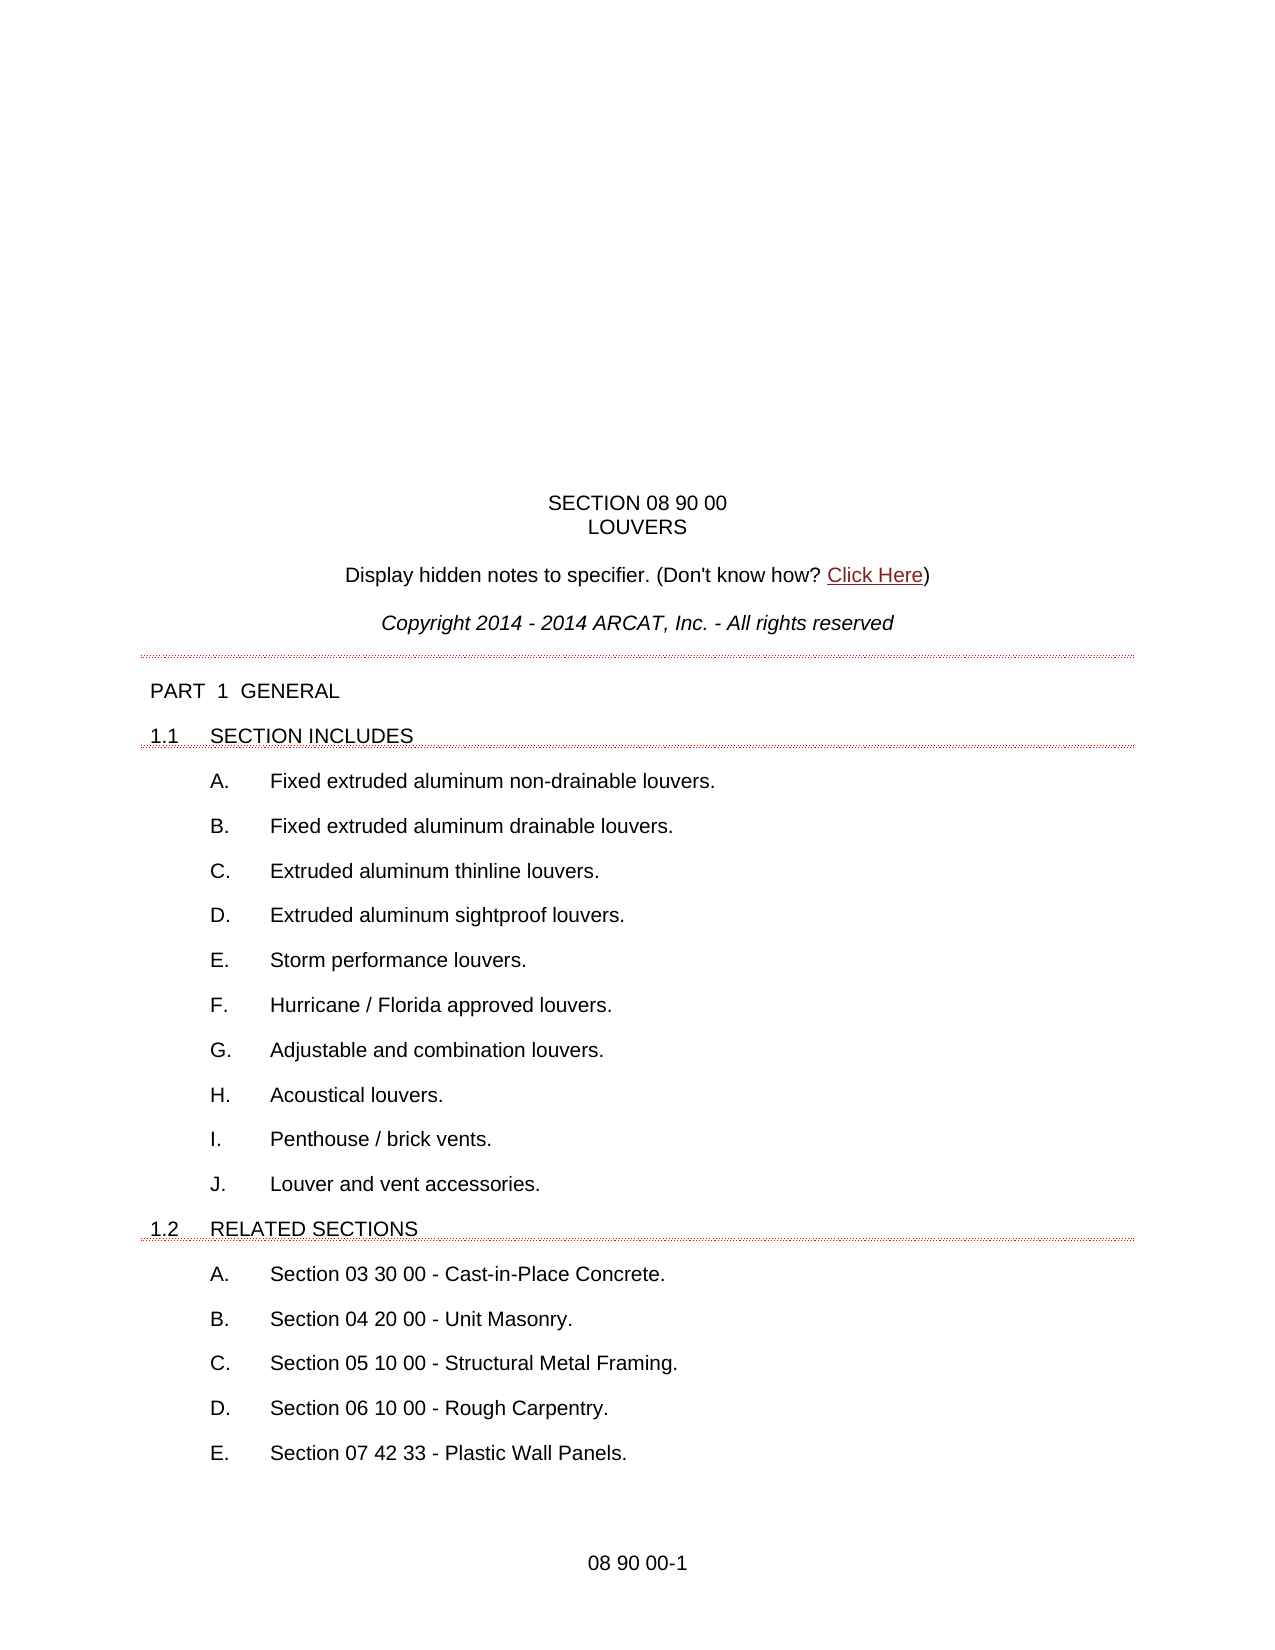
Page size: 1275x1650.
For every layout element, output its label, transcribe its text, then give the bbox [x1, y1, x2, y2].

list Fixed extruded aluminum drainable louvers. [210, 814, 1125, 838]
list SECTION INCLUDES [150, 724, 1125, 748]
list GENERAL [150, 679, 1125, 703]
list Fixed extruded aluminum non-drainable louvers. [210, 769, 1125, 793]
list Section 05 10 00 - Structural Metal Framing. [210, 1351, 1125, 1375]
title Display hidden notes to specifier. (Don't know how? Click Here) [150, 563, 1125, 587]
title LOUVERS [150, 515, 1125, 539]
list Section 07 42 33 - Plastic Wall Panels. [210, 1441, 1125, 1465]
list Hurricane / Florida approved louvers. [210, 993, 1125, 1017]
list Adjustable and combination louvers. [210, 1038, 1125, 1062]
list Section 06 10 00 - Rough Carpentry. [210, 1396, 1125, 1420]
list RELATED SECTIONS [150, 1217, 1125, 1241]
title Copyright 2014 - 2014 ARCAT, Inc. - All rights reserved [150, 611, 1125, 634]
list Extruded aluminum thinline louvers. [210, 858, 1125, 882]
list Storm performance louvers. [210, 948, 1125, 972]
list Louver and vent accessories. [210, 1172, 1125, 1196]
list Section 03 30 00 - Cast-in-Place Concrete. [210, 1262, 1125, 1286]
list Extruded aluminum sightproof louvers. [210, 903, 1125, 927]
title SECTION 08 90 00 [150, 491, 1125, 515]
list Penthouse / brick vents. [210, 1127, 1125, 1151]
list Section 04 20 00 - Unit Masonry. [210, 1306, 1125, 1330]
list Acoustical louvers. [210, 1082, 1125, 1106]
